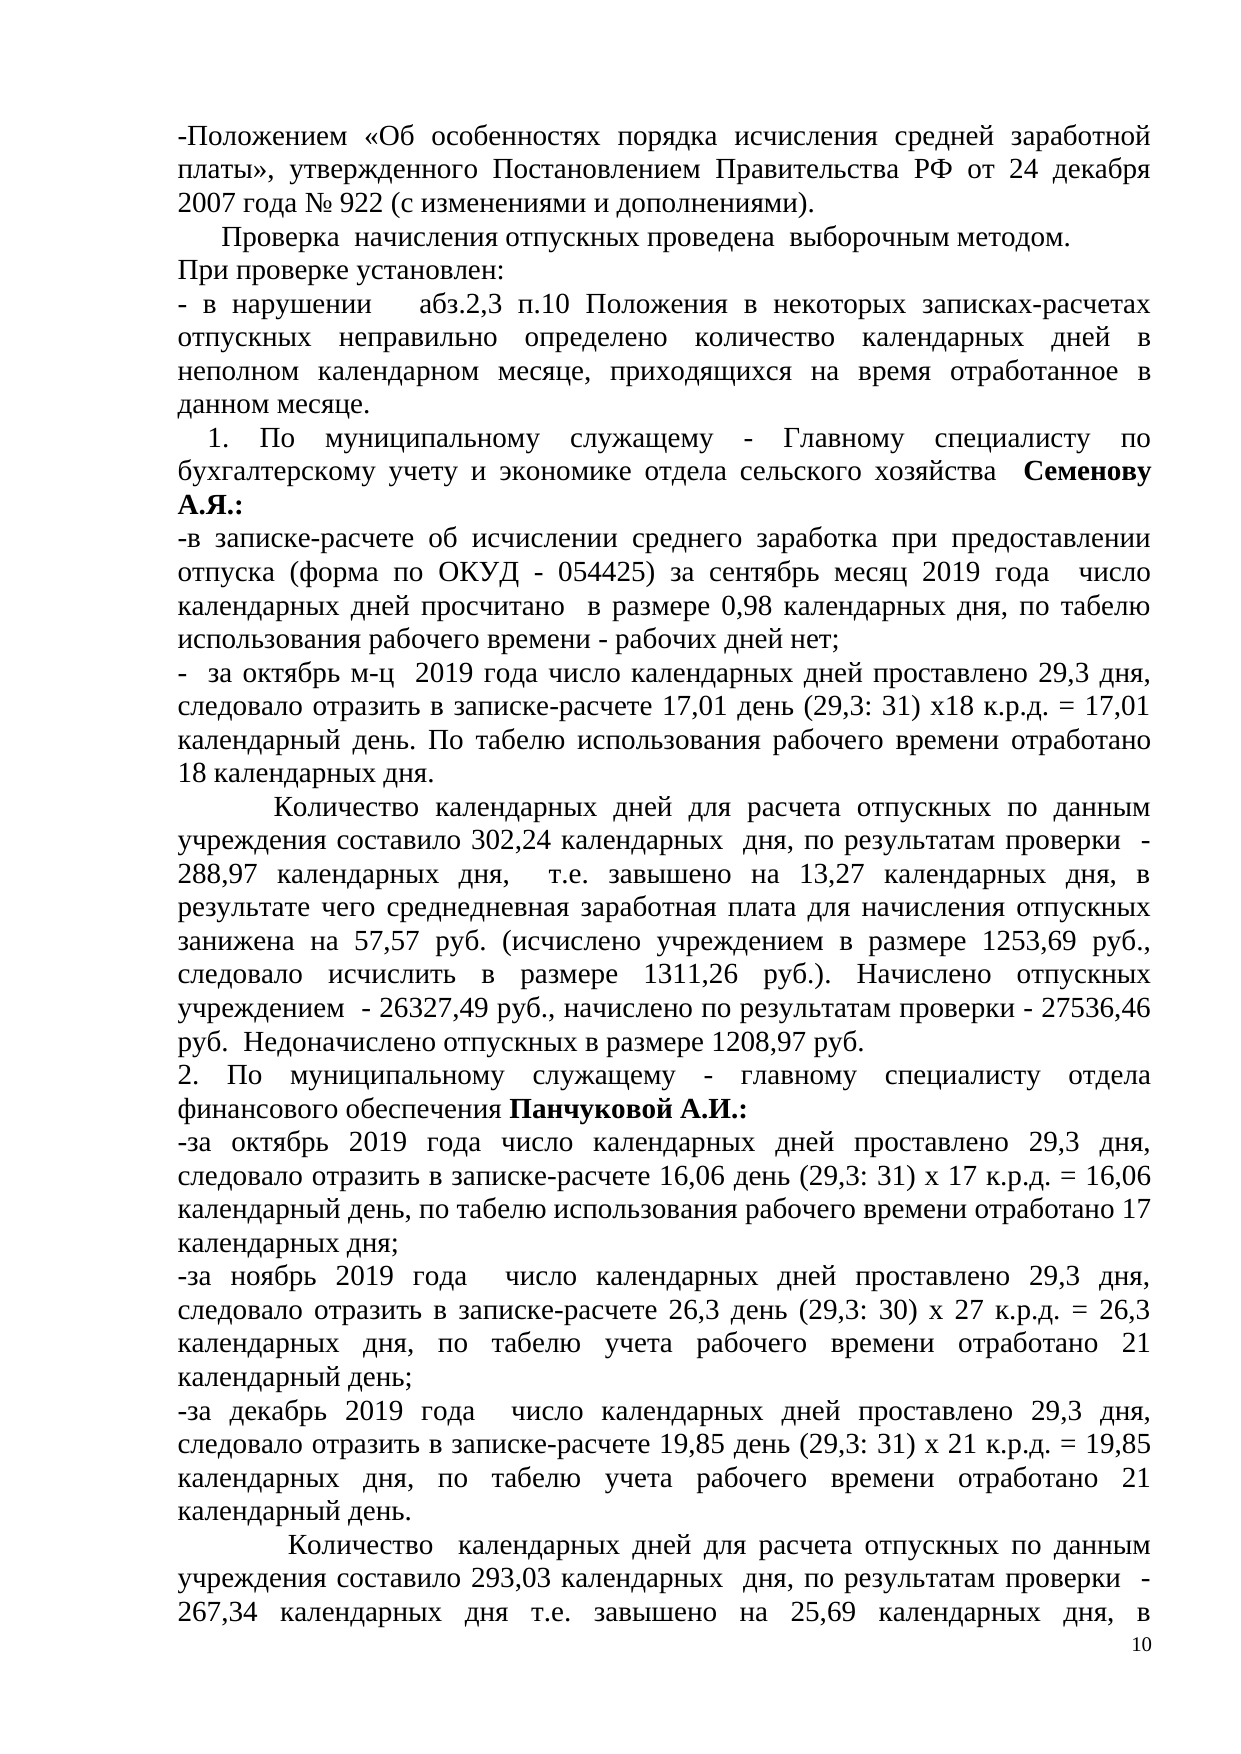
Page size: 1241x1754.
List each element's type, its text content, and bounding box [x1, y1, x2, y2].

text -за октябрь 2019 года число календарных дней проставлено 29,3 дня, следовало отразить в записке-расчете 16,06 день (29,3: 31) х 17 к.р.д. = 16,06 календарный день, по табелю использования рабочего времени отработано 17 календарных дня; [177, 1124, 1152, 1258]
text -за ноябрь 2019 года число календарных дней проставлено 29,3 дня, следовало отразить в записке-расчете 26,3 день (29,3: 30) х 27 к.р.д. = 26,3 календарных дня, по табелю учета рабочего времени отработано 21 календарный день; [177, 1258, 1152, 1393]
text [177, 1527, 1152, 1627]
text - за октябрь м-ц 2019 года число календарных дней проставлено 29,3 дня, следовало отразить в записке-расчете 17,01 день (29,3: 31) х18 к.р.д. = 17,01 календарный день. По табелю использования рабочего времени отработано 18 календарных дня. [177, 655, 1152, 789]
text -в записке-расчете об исчислении среднего заработка при предоставлении отпуска (форма по ОКУД - 054425) за сентябрь месяц 2019 года число календарных дней просчитано в размере 0,98 календарных дня, по табелю использования рабочего времени - рабочих дней нет; [177, 521, 1152, 655]
text Проверка начисления отпускных проведена выборочным методом. [177, 219, 1152, 252]
text - в нарушении абз.2,3 п.10 Положения в некоторых записках-расчетах отпускных неправильно определено количество календарных дней в неполном календарном месяце, приходящихся на время отработанное в данном месяце. [177, 286, 1152, 420]
text -Положением «Об особенностях порядка исчисления средней заработной платы», утвержденного Постановлением Правительства РФ от 24 декабря 2007 года № 922 (с изменениями и дополнениями). [177, 118, 1152, 219]
text 1. По муниципальному служащему - Главному специалисту по бухгалтерскому учету и экономике отдела сельского хозяйства Семенову А.Я.: [177, 420, 1152, 521]
text -за декабрь 2019 года число календарных дней проставлено 29,3 дня, следовало отразить в записке-расчете 19,85 день (29,3: 31) х 21 к.р.д. = 19,85 календарных дня, по табелю учета рабочего времени отработано 21 календарный день. [177, 1393, 1152, 1527]
text При проверке установлен: [177, 252, 1152, 286]
text Количество календарных дней для расчета отпускных по данным учреждения составило 302,24 календарных дня, по результатам проверки - 288,97 календарных дня, т.е. завышено на 13,27 календарных дня, в результате чего среднедневная заработная плата для начисления отпускных занижена на 57,57 руб. (исчислено учреждением в размере 1253,69 руб., следовало исчислить в размере 1311,26 руб.). Начислено отпускных учреждением - 26327,49 руб., начислено по результатам проверки - 27536,46 руб. Недоначислено отпускных в размере 1208,97 руб. [177, 789, 1152, 1057]
text 2. По муниципальному служащему - главному специалисту отдела финансового обеспечения Панчуковой А.И.: [177, 1057, 1152, 1124]
